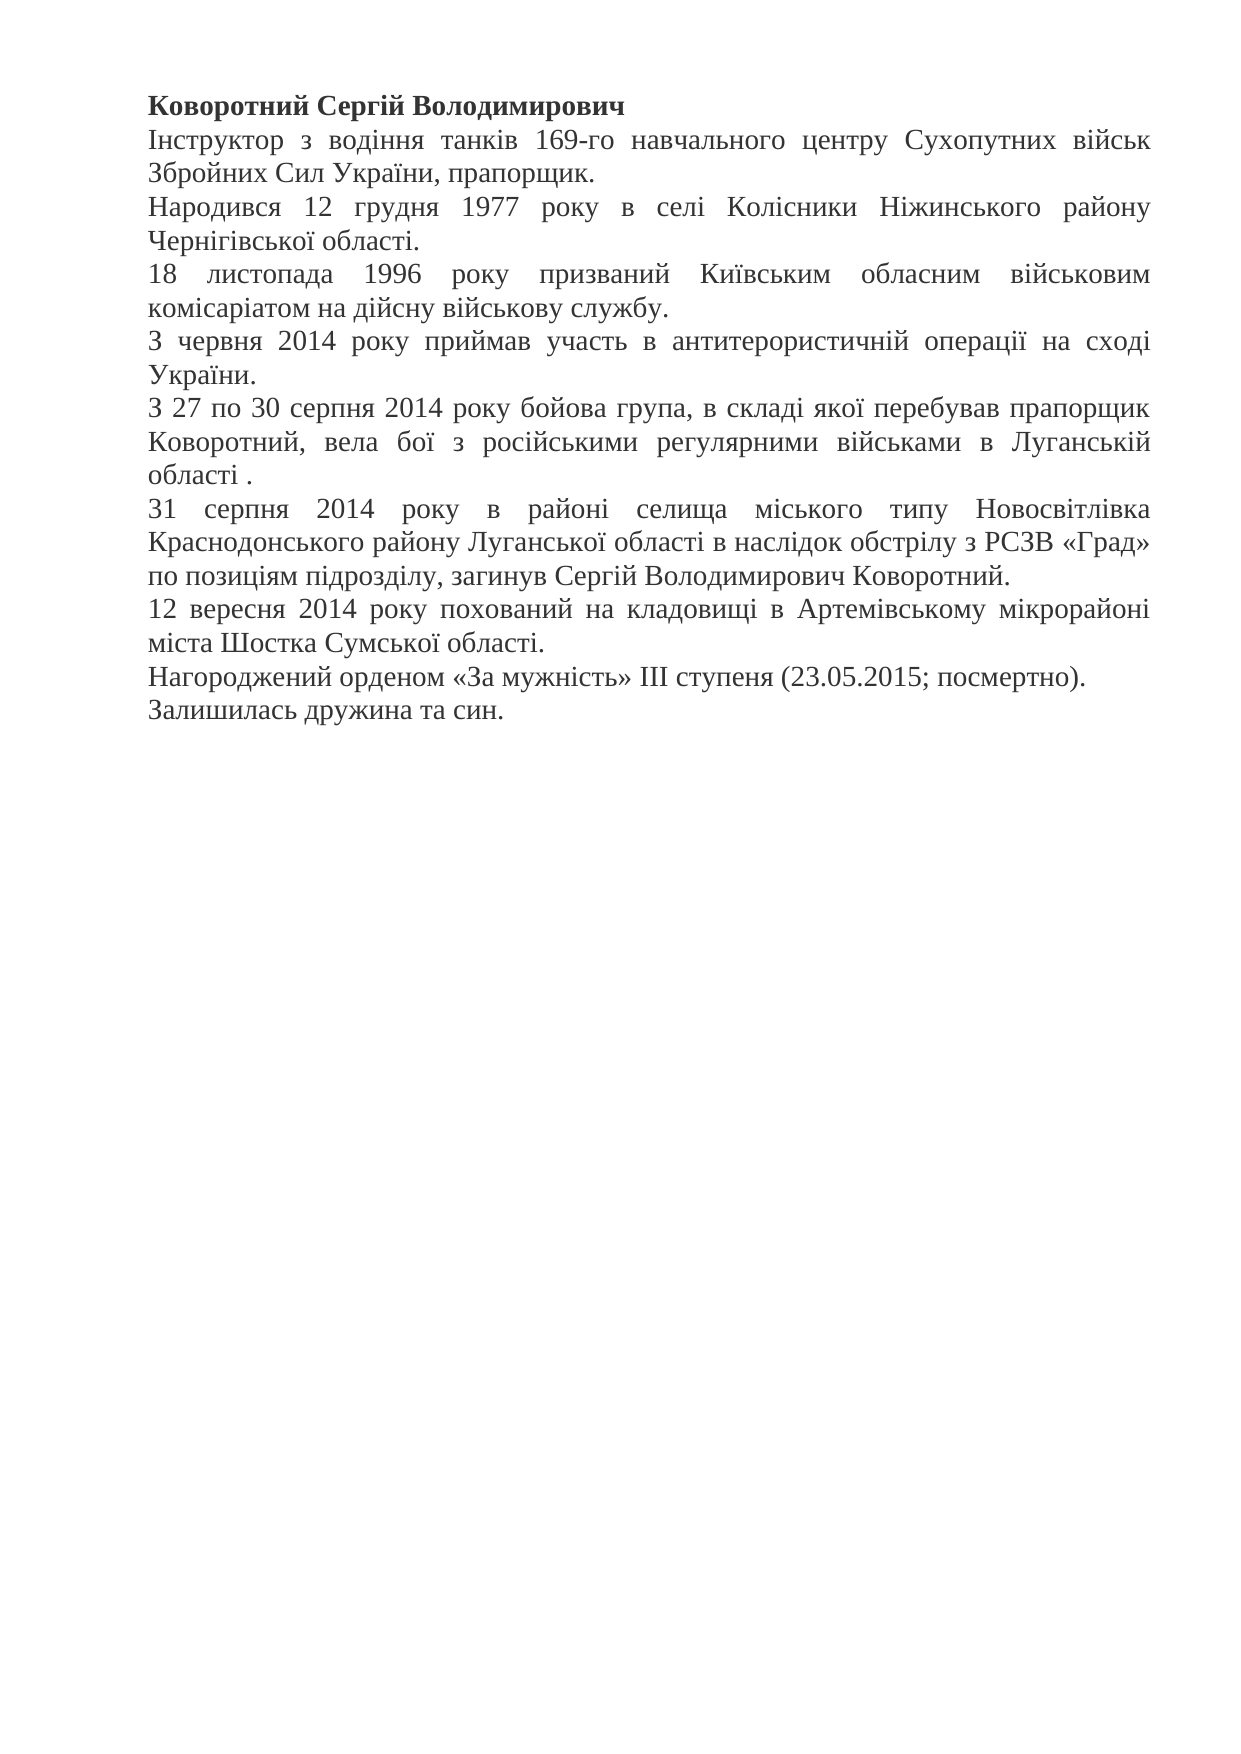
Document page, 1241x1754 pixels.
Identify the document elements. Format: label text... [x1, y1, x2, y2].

text З 27 по 30 серпня 2014 року бойова група, в складі якої перебував прапорщик Коворотний, вела бої з російськими регулярними військами в Луганській області . [148, 390, 1152, 491]
text Народився 12 грудня 1977 року в селі Колісники Ніжинського району Чернігівської області. [148, 189, 1152, 256]
text 12 вересня 2014 року похований на кладовищі в Артемівському мікрорайоні міста Шостка Сумської області. [148, 592, 1152, 659]
text Коворотний Сергій Володимирович [148, 88, 1152, 122]
text Нагороджений орденом «За мужність» ІІІ ступеня (23.05.2015; посмертно). [148, 659, 1152, 692]
text Залишилась дружина та син. [148, 692, 1152, 726]
text З червня 2014 року приймав участь в антитерористичній операції на сході України. [148, 323, 1152, 390]
text 31 серпня 2014 року в районі селища міського типу Новосвітлівка Краснодонського району Луганської області в наслідок обстрілу з РСЗВ «Град» по позиціям підрозділу, загинув Сергій Володимирович Коворотний. [148, 491, 1152, 592]
text Інструктор з водіння танків 169-го навчального центру Сухопутних військ Збройних Сил України, прапорщик. [148, 122, 1152, 189]
text 18 листопада 1996 року призваний Київським обласним військовим комісаріатом на дійсну військову службу. [148, 256, 1152, 323]
